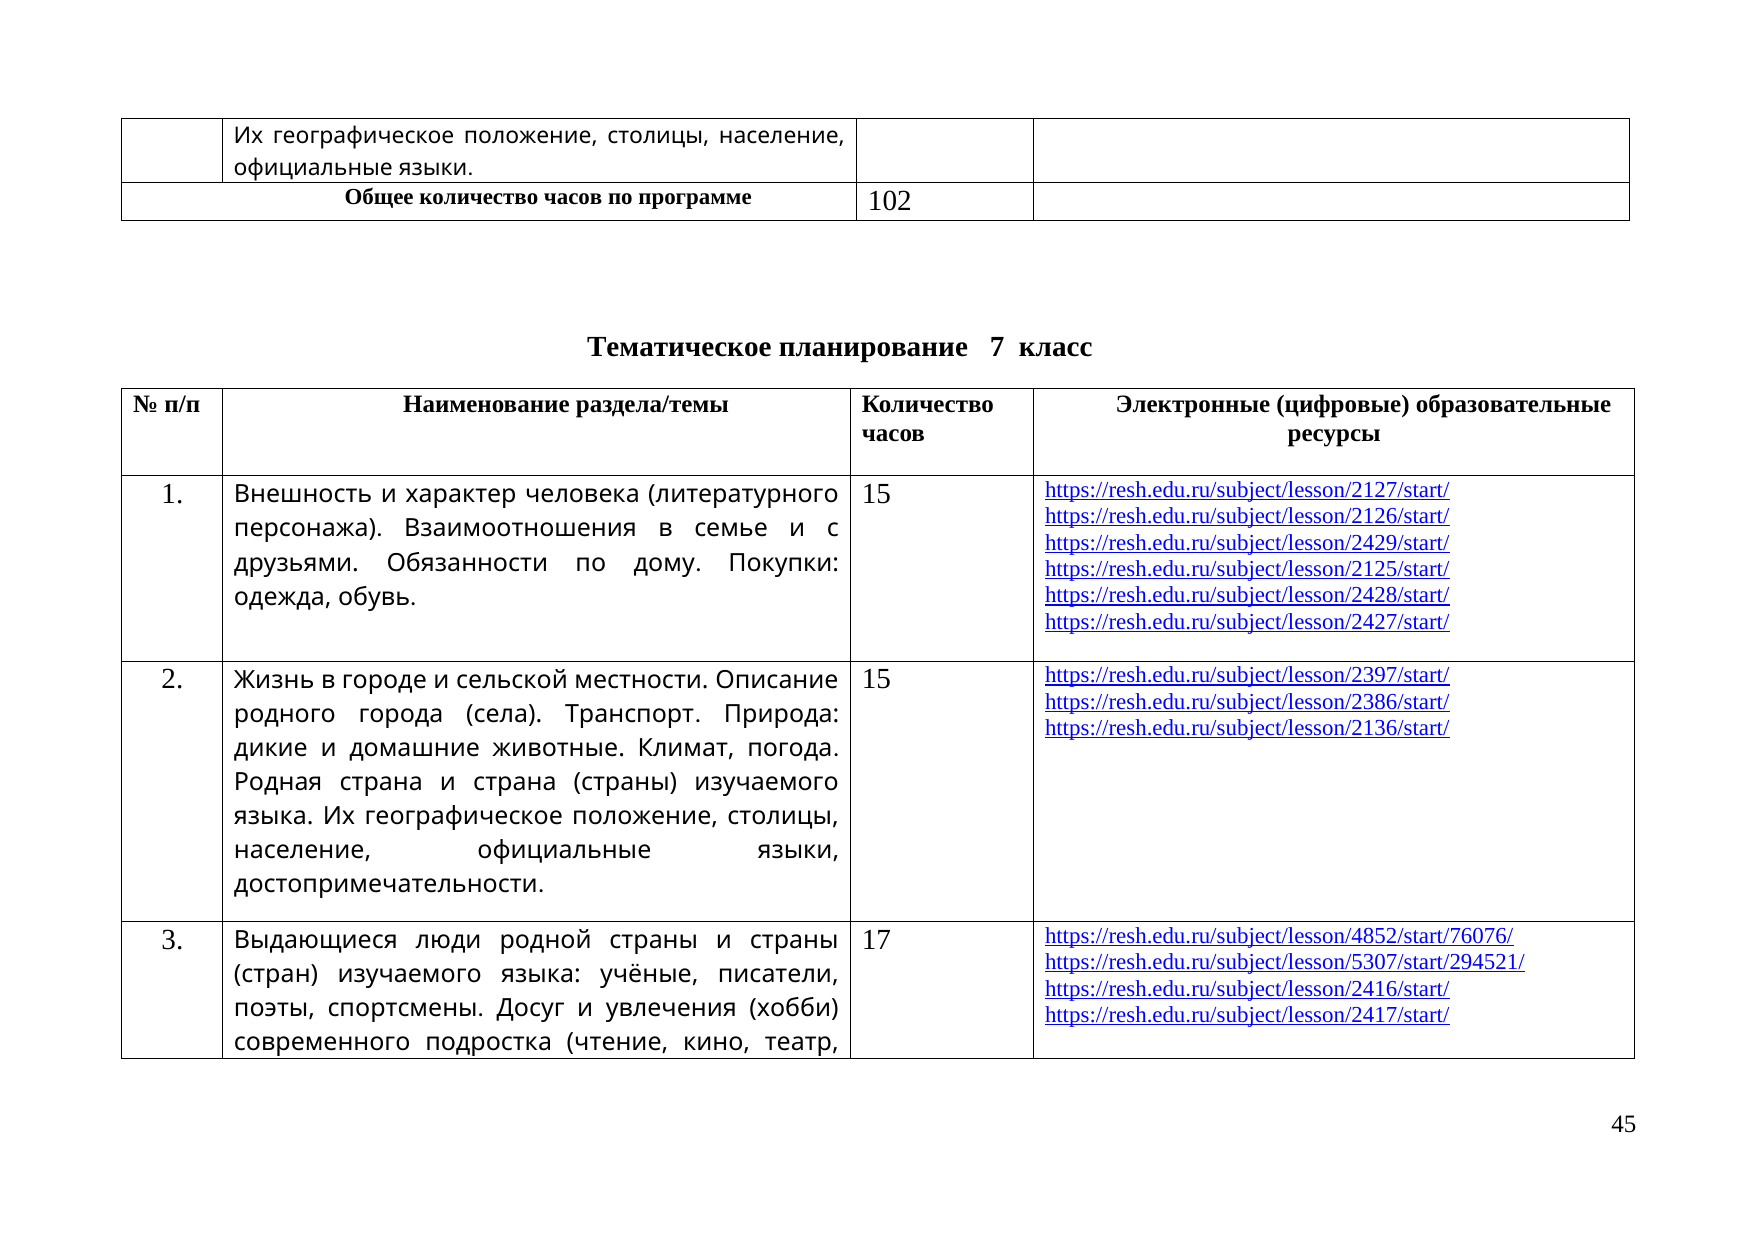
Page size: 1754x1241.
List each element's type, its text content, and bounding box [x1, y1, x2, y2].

table_header Электронные (цифровые) образовательные ресурсы [1034, 389, 1634, 475]
table_cell [1034, 183, 1629, 220]
table_cell 17 [851, 922, 1033, 1058]
table_cell 12 [857, 119, 1033, 182]
table_cell https://resh.edu.ru/subject/lesson/2127/start/ https://resh.edu.ru/subject/lesson/2126/start/ https://resh.edu.ru/subject/lesson/2429/start/ https://resh.edu.ru/subject/lesson/2125/start/ https://resh.edu.ru/subject/lesson/2428/start/ https://resh.edu.ru/subject/lesson/2427/start/ [1034, 476, 1634, 661]
table_cell Общее количество часов по программе [122, 183, 856, 220]
table_cell 15 [851, 476, 1033, 661]
table_cell 15 [851, 662, 1033, 921]
table_header Наименование раздела/темы [223, 389, 850, 475]
table_cell 8. [122, 119, 222, 182]
table_cell 102 [857, 183, 1033, 220]
table_cell 2. [122, 662, 222, 921]
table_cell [1034, 922, 1634, 1058]
table_header Количество часов [851, 389, 1033, 475]
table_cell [223, 922, 850, 1058]
table_cell Внешность и характер человека (литературного персонажа). Взаимоотношения в семье и с друзьями. Обязанности по дому. Покупки: одежда, обувь. [223, 476, 850, 661]
table_header № п/п [122, 389, 222, 475]
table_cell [223, 119, 856, 182]
table_cell https://resh.edu.ru/subject/lesson/2397/start/ https://resh.edu.ru/subject/lesson/2386/start/ https://resh.edu.ru/subject/lesson/2136/start/ [1034, 662, 1634, 921]
table_cell 1. [122, 476, 222, 661]
table_cell 3. [122, 922, 222, 1058]
text Тематическое планирование 7 класс [118, 329, 1636, 362]
table_cell Жизнь в городе и сельской местности. Описание родного города (села). Транспорт. Природа: дикие и домашние животные. Климат, погода. Родная страна и страна (страны) изучаемого языка. Их географическое положение, столицы, население, официальные языки, достопримечательности. [223, 662, 850, 921]
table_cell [1034, 119, 1629, 182]
